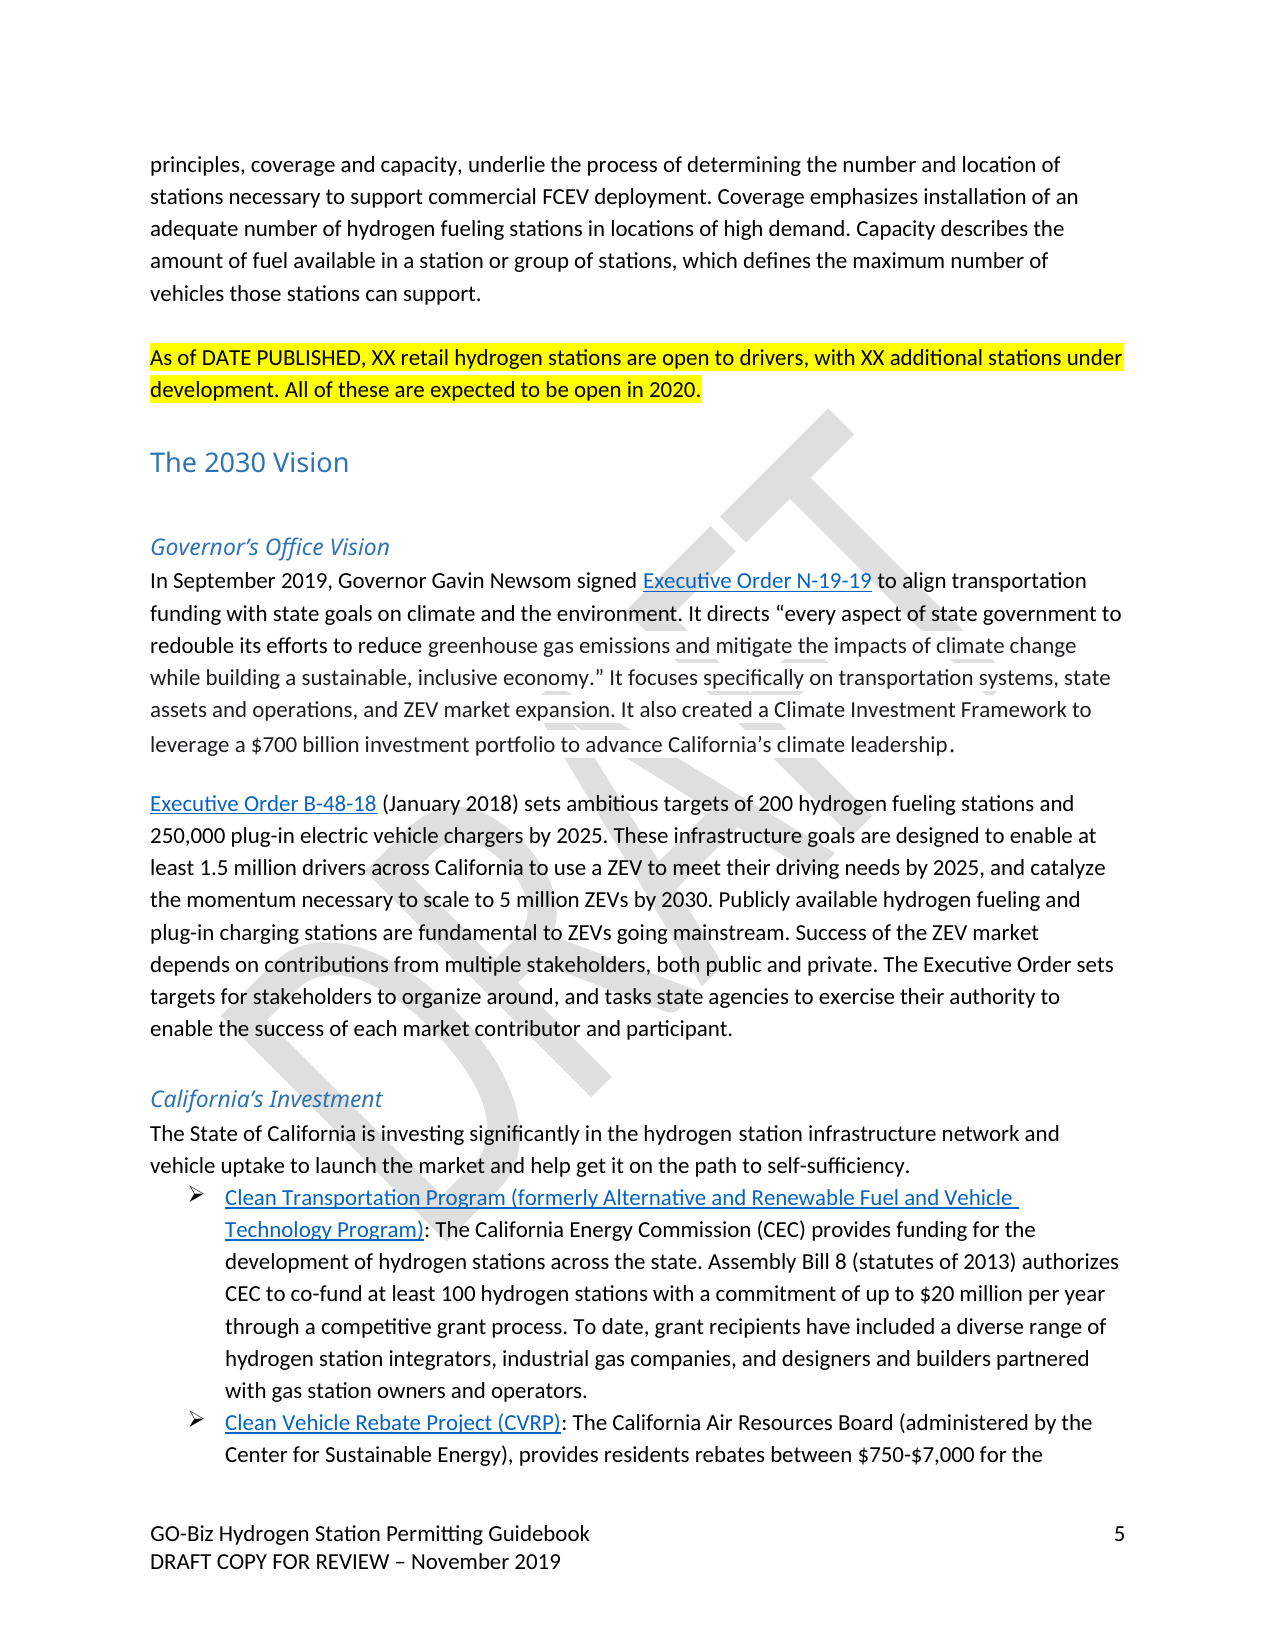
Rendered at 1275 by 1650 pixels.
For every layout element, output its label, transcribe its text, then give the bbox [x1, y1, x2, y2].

text Executive Order B-48-18 (January 2018) sets ambitious targets of 200 hydrogen fueling stations and 250,000 plug-in electric vehicle chargers by 2025. These infrastructure goals are designed to enable at least 1.5 million drivers across California to use a ZEV to meet their driving needs by 2025, and catalyze the momentum necessary to scale to 5 million ZEVs by 2030. Publicly available hydrogen fueling and plug-in charging stations are fundamental to ZEVs going mainstream. Success of the ZEV market depends on contributions from multiple stakeholders, both public and private. The Executive Order sets targets for stakeholders to organize around, and tasks state agencies to exercise their authority to enable the success of each market contributor and participant. [150, 789, 1125, 1042]
subtitle Governor’s Office Vision [150, 531, 1125, 562]
text The State of California is investing significantly in the hydrogen station infrastructure network and vehicle uptake to launch the market and help get it on the path to self-sufficiency. [150, 1119, 1125, 1179]
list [187, 1408, 1125, 1468]
subtitle The 2030 Vision [150, 444, 1125, 481]
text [150, 150, 1125, 307]
subtitle California’s Investment [150, 1083, 1125, 1114]
text As of DATE PUBLISHED, XX retail hydrogen stations are open to drivers, with XX additional stations under development. All of these are expected to be open in 2020. [150, 343, 1125, 403]
text In September 2019, Governor Gavin Newsom signed Executive Order N-19-19 to align transportation funding with state goals on climate and the environment. It directs “every aspect of state government to redouble its efforts to reduce greenhouse gas emissions and mitigate the impacts of climate change while building a sustainable, inclusive economy.” It focuses specifically on transportation systems, state assets and operations, and ZEV market expansion. It also created a Climate Investment Framework to leverage a $700 billion investment portfolio to advance California’s climate leadership. [150, 566, 1125, 759]
list Clean Transportation Program (formerly Alternative and Renewable Fuel and Vehicle Technology Program): The California Energy Commission (CEC) provides funding for the development of hydrogen stations across the state. Assembly Bill 8 (statutes of 2013) authorizes CEC to co-fund at least 100 hydrogen stations with a commitment of up to $20 million per year through a competitive grant process. To date, grant recipients have included a diverse range of hydrogen station integrators, industrial gas companies, and designers and builders partnered with gas station owners and operators. [187, 1183, 1125, 1404]
